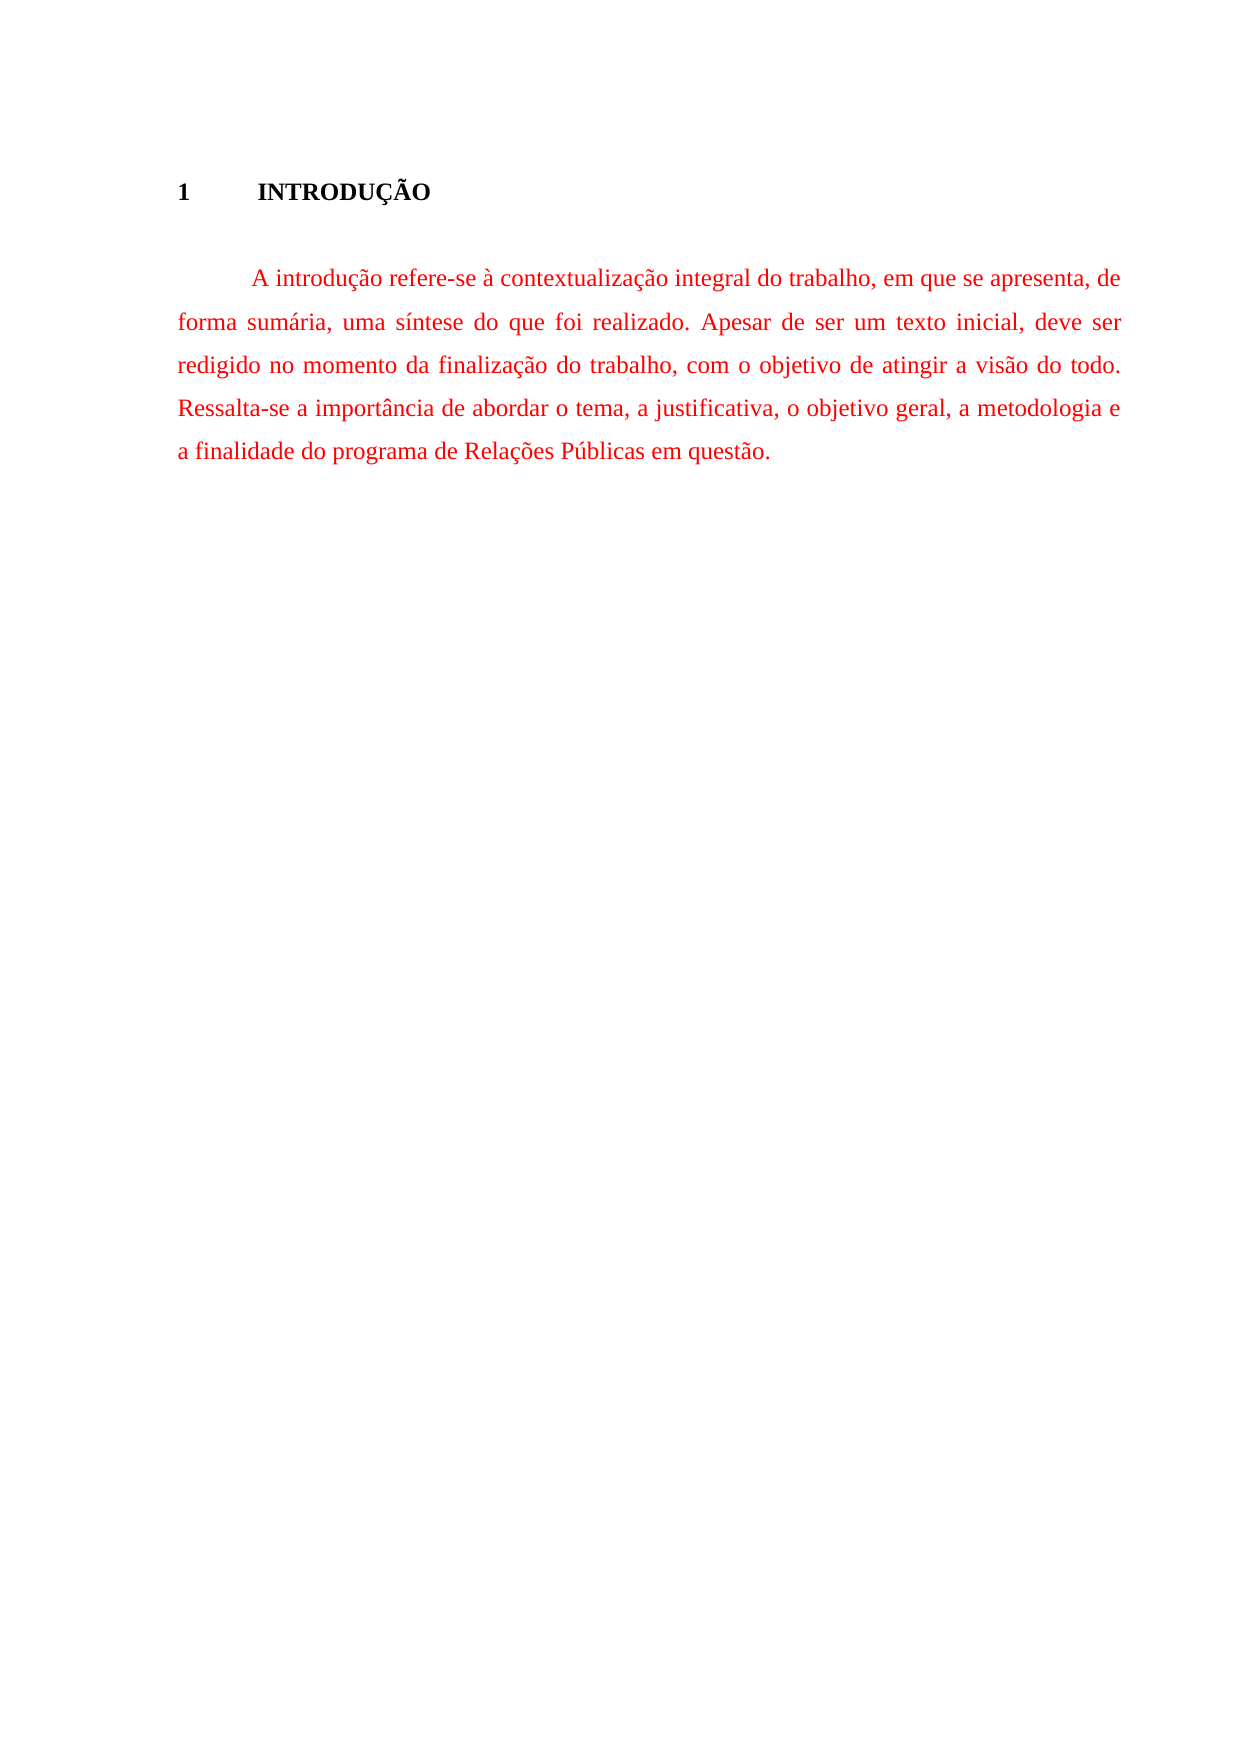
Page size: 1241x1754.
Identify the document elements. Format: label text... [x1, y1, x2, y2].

text A introdução refere-se à contextualização integral do trabalho, em que se apresenta, de forma sumária, uma síntese do que foi realizado. Apesar de ser um texto inicial, deve ser redigido no momento da finalização do trabalho, com o objetivo de atingir a visão do todo. Ressalta-se a importância de abordar o tema, a justificativa, o objetivo geral, a metodologia e a finalidade do programa de Relações Públicas em questão. [177, 263, 1122, 465]
subtitle 1 INTRODUÇÃO [177, 177, 1122, 206]
